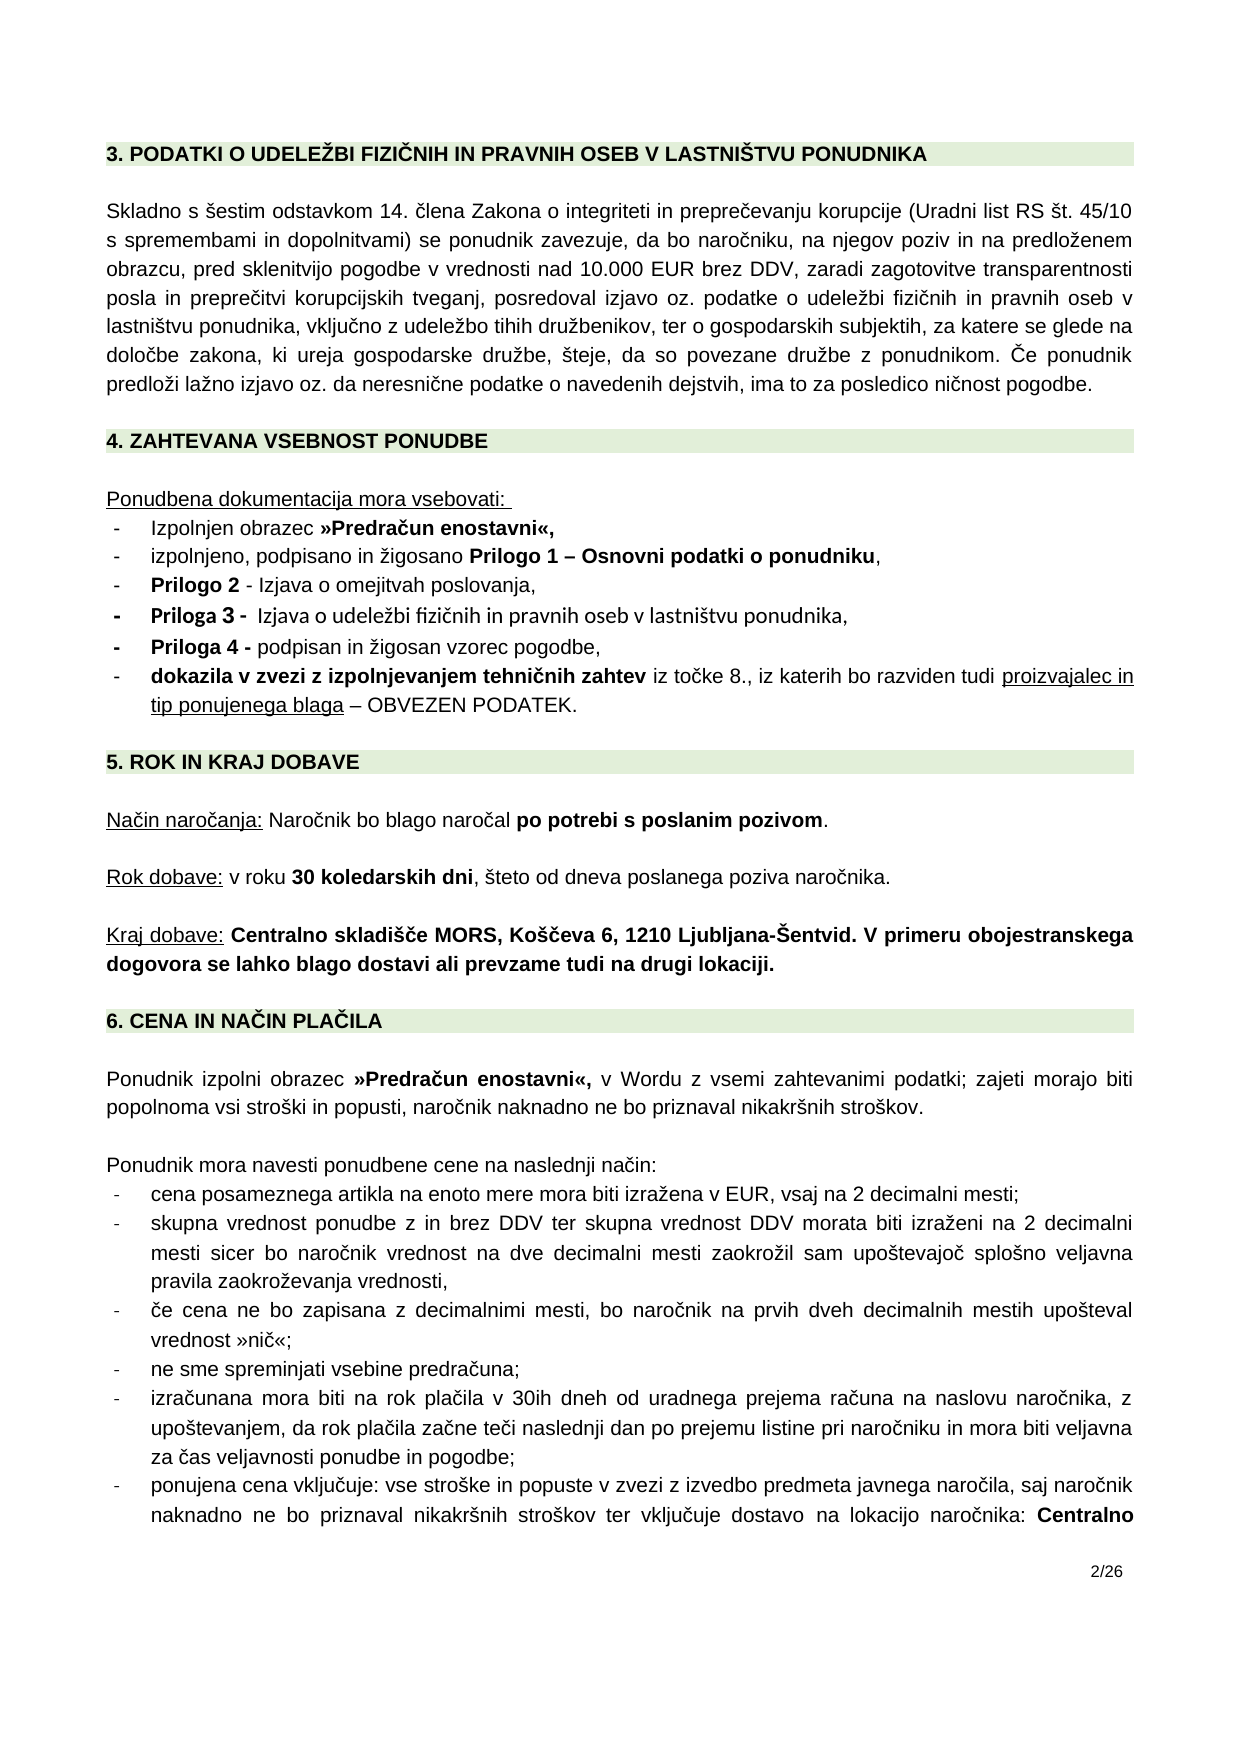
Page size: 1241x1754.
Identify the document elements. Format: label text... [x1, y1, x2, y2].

text Skladno s šestim odstavkom 14. člena Zakona o integriteti in preprečevanju korupcije (Uradni list RS št. 45/10 s spremembami in dopolnitvami) se ponudnik zavezuje, da bo naročniku, na njegov poziv in na predloženem obrazcu, pred sklenitvijo pogodbe v vrednosti nad 10.000 EUR brez DDV, zaradi zagotovitve transparentnosti posla in preprečitvi korupcijskih tveganj, posredoval izjavo oz. podatke o udeležbi fizičnih in pravnih oseb v lastništvu ponudnika, vključno z udeležbo tihih družbenikov, ter o gospodarskih subjektih, za katere se glede na določbe zakona, ki ureja gospodarske družbe, šteje, da so povezane družbe z ponudnikom. Če ponudnik predloži lažno izjavo oz. da neresnične podatke o navedenih dejstvih, ima to za posledico ničnost pogodbe. [106, 199, 1134, 396]
text Rok dobave: v roku 30 koledarskih dni, šteto od dneva poslanega poziva naročnika. [106, 865, 1134, 889]
text 5. ROK IN KRAJ DOBAVE [106, 750, 1134, 774]
list ne sme spreminjati vsebine predračuna; [113, 1356, 1134, 1381]
text 4. ZAHTEVANA VSEBNOST PONUDBE [106, 429, 1134, 453]
list Priloga 4 - podpisan in žigosan vzorec pogodbe, [113, 635, 1105, 659]
list cena posameznega artikla na enoto mere mora biti izražena v EUR, vsaj na 2 decimalni mesti; [113, 1181, 1134, 1206]
text 6. CENA IN NAČIN PLAČILA [106, 1009, 1134, 1033]
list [113, 1473, 1134, 1527]
text Ponudnik mora navesti ponudbene cene na naslednji način: [106, 1153, 1134, 1177]
text Kraj dobave: Centralno skladišče MORS, Koščeva 6, 1210 Ljubljana-Šentvid. V primeru obojestranskega dogovora se lahko blago dostavi ali prevzame tudi na drugi lokaciji. [106, 923, 1134, 975]
list Izpolnjen obrazec »Predračun enostavni«, [113, 515, 1105, 539]
list izpolnjeno, podpisano in žigosano Prilogo 1 – Osnovni podatki o ponudniku, [113, 544, 1105, 568]
list skupna vrednost ponudbe z in brez DDV ter skupna vrednost DDV morata biti izraženi na 2 decimalni mesti sicer bo naročnik vrednost na dve decimalni mesti zaokrožil sam upoštevajoč splošno veljavna pravila zaokroževanja vrednosti, [113, 1211, 1134, 1293]
text Ponudbena dokumentacija mora vsebovati: [106, 487, 1134, 511]
text Način naročanja: Naročnik bo blago naročal po potrebi s poslanim pozivom. [106, 808, 1134, 832]
list Priloga 3 - Izjava o udeležbi fizičnih in pravnih oseb v lastništvu ponudnika, [113, 602, 1105, 629]
list Prilogo 2 - Izjava o omejitvah poslovanja, [113, 573, 1105, 597]
list izračunana mora biti na rok plačila v 30ih dneh od uradnega prejema računa na naslovu naročnika, z upoštevanjem, da rok plačila začne teči naslednji dan po prejemu listine pri naročniku in mora biti veljavna za čas veljavnosti ponudbe in pogodbe; [113, 1386, 1134, 1468]
list če cena ne bo zapisana z decimalnimi mesti, bo naročnik na prvih dveh decimalnih mestih upošteval vrednost »nič«; [113, 1298, 1134, 1352]
text Ponudnik izpolni obrazec »Predračun enostavni«, v Wordu z vsemi zahtevanimi podatki; zajeti morajo biti popolnoma vsi stroški in popusti, naročnik naknadno ne bo priznaval nikakršnih stroškov. [106, 1066, 1134, 1119]
list dokazila v zvezi z izpolnjevanjem tehničnih zahtev iz točke 8., iz katerih bo razviden tudi proizvajalec in tip ponujenega blaga – OBVEZEN PODATEK. [113, 664, 1134, 717]
text 3. PODATKI O UDELEŽBI FIZIČNIH IN PRAVNIH OSEB V LASTNIŠTVU PONUDNIKA [106, 142, 1134, 166]
